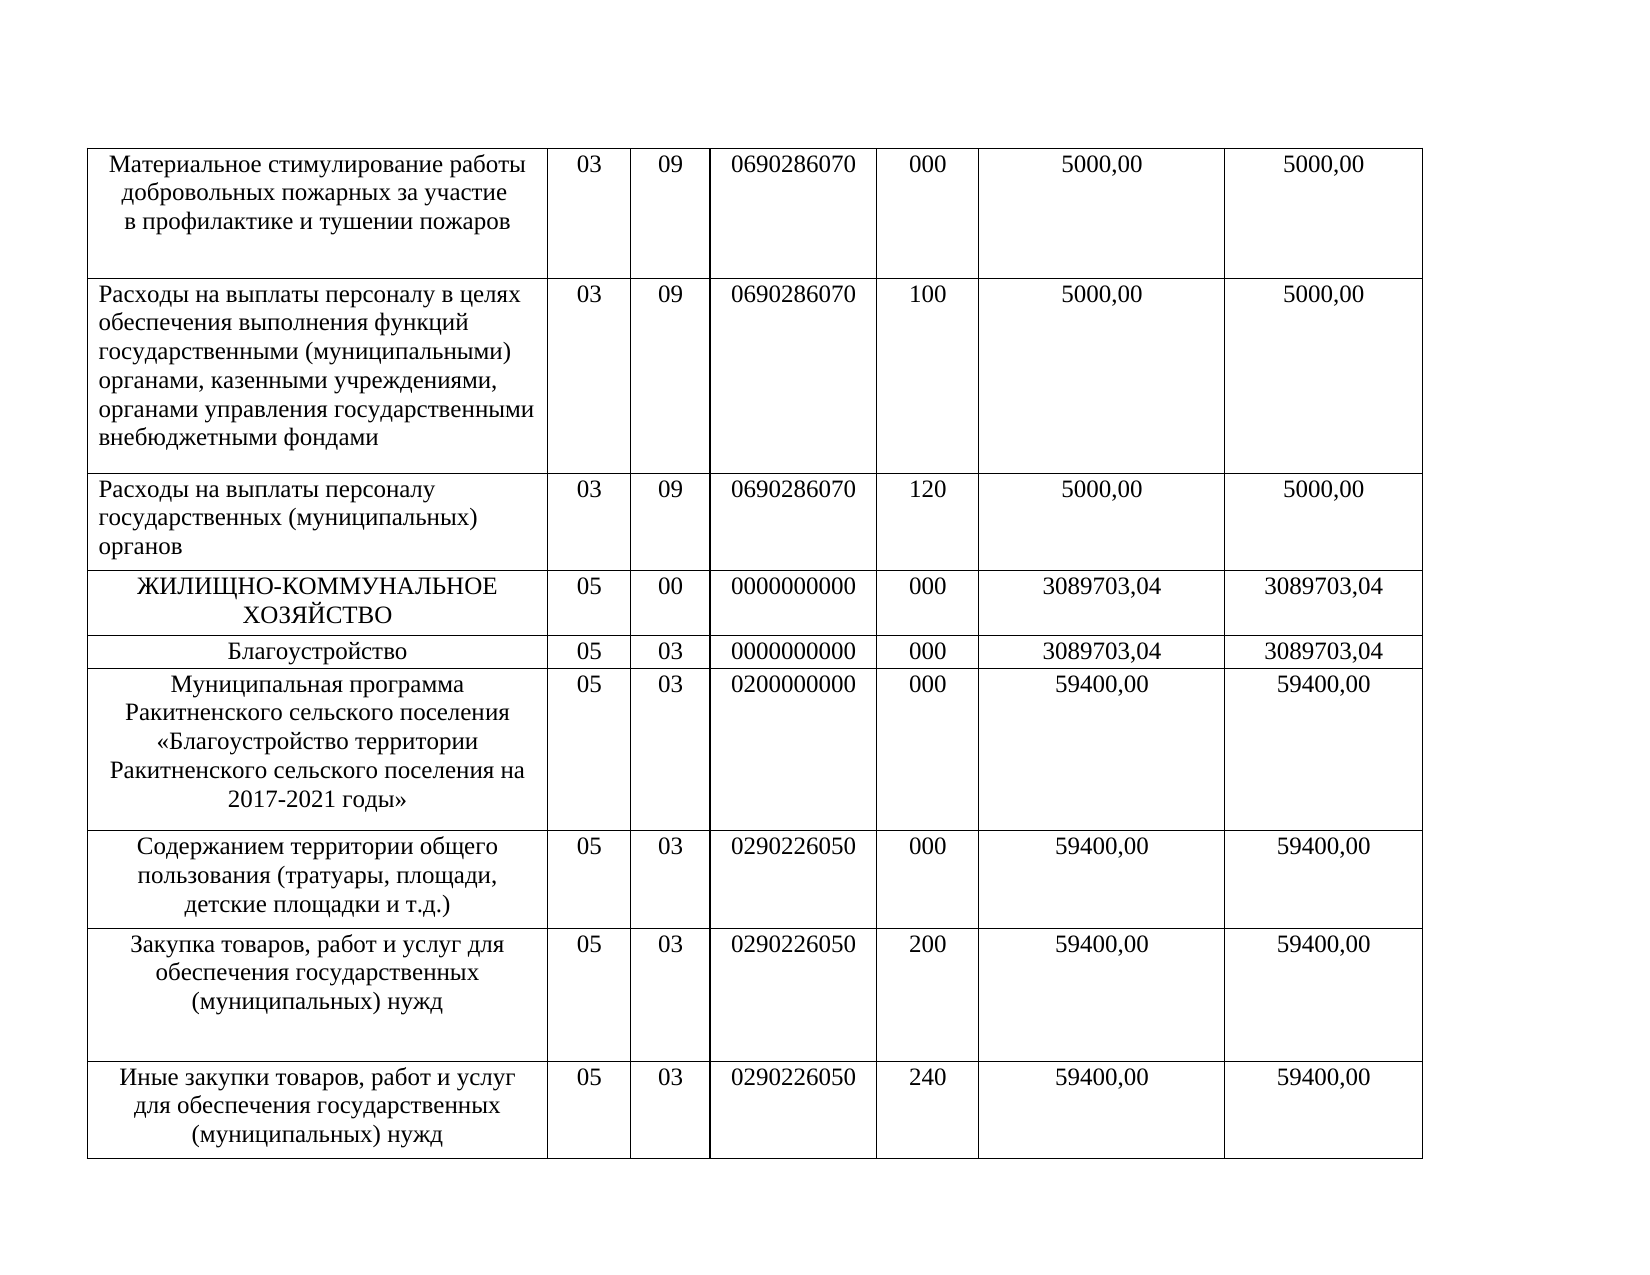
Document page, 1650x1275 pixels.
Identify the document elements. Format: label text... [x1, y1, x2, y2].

table_cell 0690286070 [711, 149, 876, 278]
table_cell 3089703,04 [1225, 571, 1422, 635]
table_cell 5000,00 [979, 279, 1224, 473]
table_cell 09 [631, 279, 709, 473]
table_cell 03 [548, 149, 630, 278]
table_cell Благоустройство [88, 636, 547, 668]
table_cell 59400,00 [1225, 1062, 1422, 1158]
table_cell 03 [631, 831, 709, 928]
table_cell Расходы на выплаты персоналу государственных (муниципальных) органов [88, 474, 547, 570]
table_cell 5000,00 [1225, 149, 1422, 278]
table_cell 0290226050 [711, 929, 876, 1061]
table_cell 000 [877, 636, 978, 668]
table_cell Материальное стимулирование работы добровольных пожарных за участие в профилактике и тушении пожаров [88, 149, 547, 278]
table_cell 120 [877, 474, 978, 570]
table_cell 0290226050 [711, 831, 876, 928]
table_cell 0290226050 [711, 1062, 876, 1158]
table_cell 5000,00 [1225, 474, 1422, 570]
table_cell 05 [548, 669, 630, 830]
table_cell Закупка товаров, работ и услуг для обеспечения государственных (муниципальных) нужд [88, 929, 547, 1061]
table_cell 09 [631, 149, 709, 278]
table_cell Иные закупки товаров, работ и услуг для обеспечения государственных (муниципальных) нужд [88, 1062, 547, 1158]
table_cell 03 [631, 636, 709, 668]
table_cell 09 [631, 474, 709, 570]
table_cell 0000000000 [711, 571, 876, 635]
table_cell 5000,00 [979, 149, 1224, 278]
table_cell 000 [877, 669, 978, 830]
table_cell 05 [548, 571, 630, 635]
table_cell 5000,00 [979, 474, 1224, 570]
table_cell 3089703,04 [1225, 636, 1422, 668]
table_cell 05 [548, 929, 630, 1061]
table_cell 000 [877, 831, 978, 928]
table_cell Содержанием территории общего пользования (тратуары, площади, детские площадки и т.д.) [88, 831, 547, 928]
table_cell 59400,00 [1225, 669, 1422, 830]
table_cell 59400,00 [979, 1062, 1224, 1158]
table_cell 3089703,04 [979, 636, 1224, 668]
table_cell 000 [877, 149, 978, 278]
table_cell 200 [877, 929, 978, 1061]
table_cell 5000,00 [1225, 279, 1422, 473]
table_cell 59400,00 [979, 669, 1224, 830]
table_cell 03 [631, 669, 709, 830]
table_cell 59400,00 [1225, 831, 1422, 928]
table_cell 03 [548, 474, 630, 570]
table_cell 03 [631, 929, 709, 1061]
table_cell 0200000000 [711, 669, 876, 830]
table_cell 59400,00 [979, 831, 1224, 928]
table_cell 00 [631, 571, 709, 635]
table_cell 05 [548, 1062, 630, 1158]
table_cell 03 [631, 1062, 709, 1158]
table_cell Муниципальная программа Ракитненского сельского поселения «Благоустройство территории Ракитненского сельского поселения на 2017-2021 годы» [88, 669, 547, 830]
table_cell 03 [548, 279, 630, 473]
table_cell Расходы на выплаты персоналу в целях обеспечения выполнения функций государственными (муниципальными) органами, казенными учреждениями, органами управления государственными внебюджетными фондами [88, 279, 547, 473]
table_cell 05 [548, 636, 630, 668]
table_cell 0690286070 [711, 279, 876, 473]
table_cell 000 [877, 571, 978, 635]
table_cell 05 [548, 831, 630, 928]
table_cell 3089703,04 [979, 571, 1224, 635]
table_cell 100 [877, 279, 978, 473]
table_cell 59400,00 [979, 929, 1224, 1061]
table_cell ЖИЛИЩНО-КОММУНАЛЬНОЕ ХОЗЯЙСТВО [88, 571, 547, 635]
table_cell 59400,00 [1225, 929, 1422, 1061]
table_cell 0690286070 [711, 474, 876, 570]
table_cell 0000000000 [711, 636, 876, 668]
table_cell 240 [877, 1062, 978, 1158]
